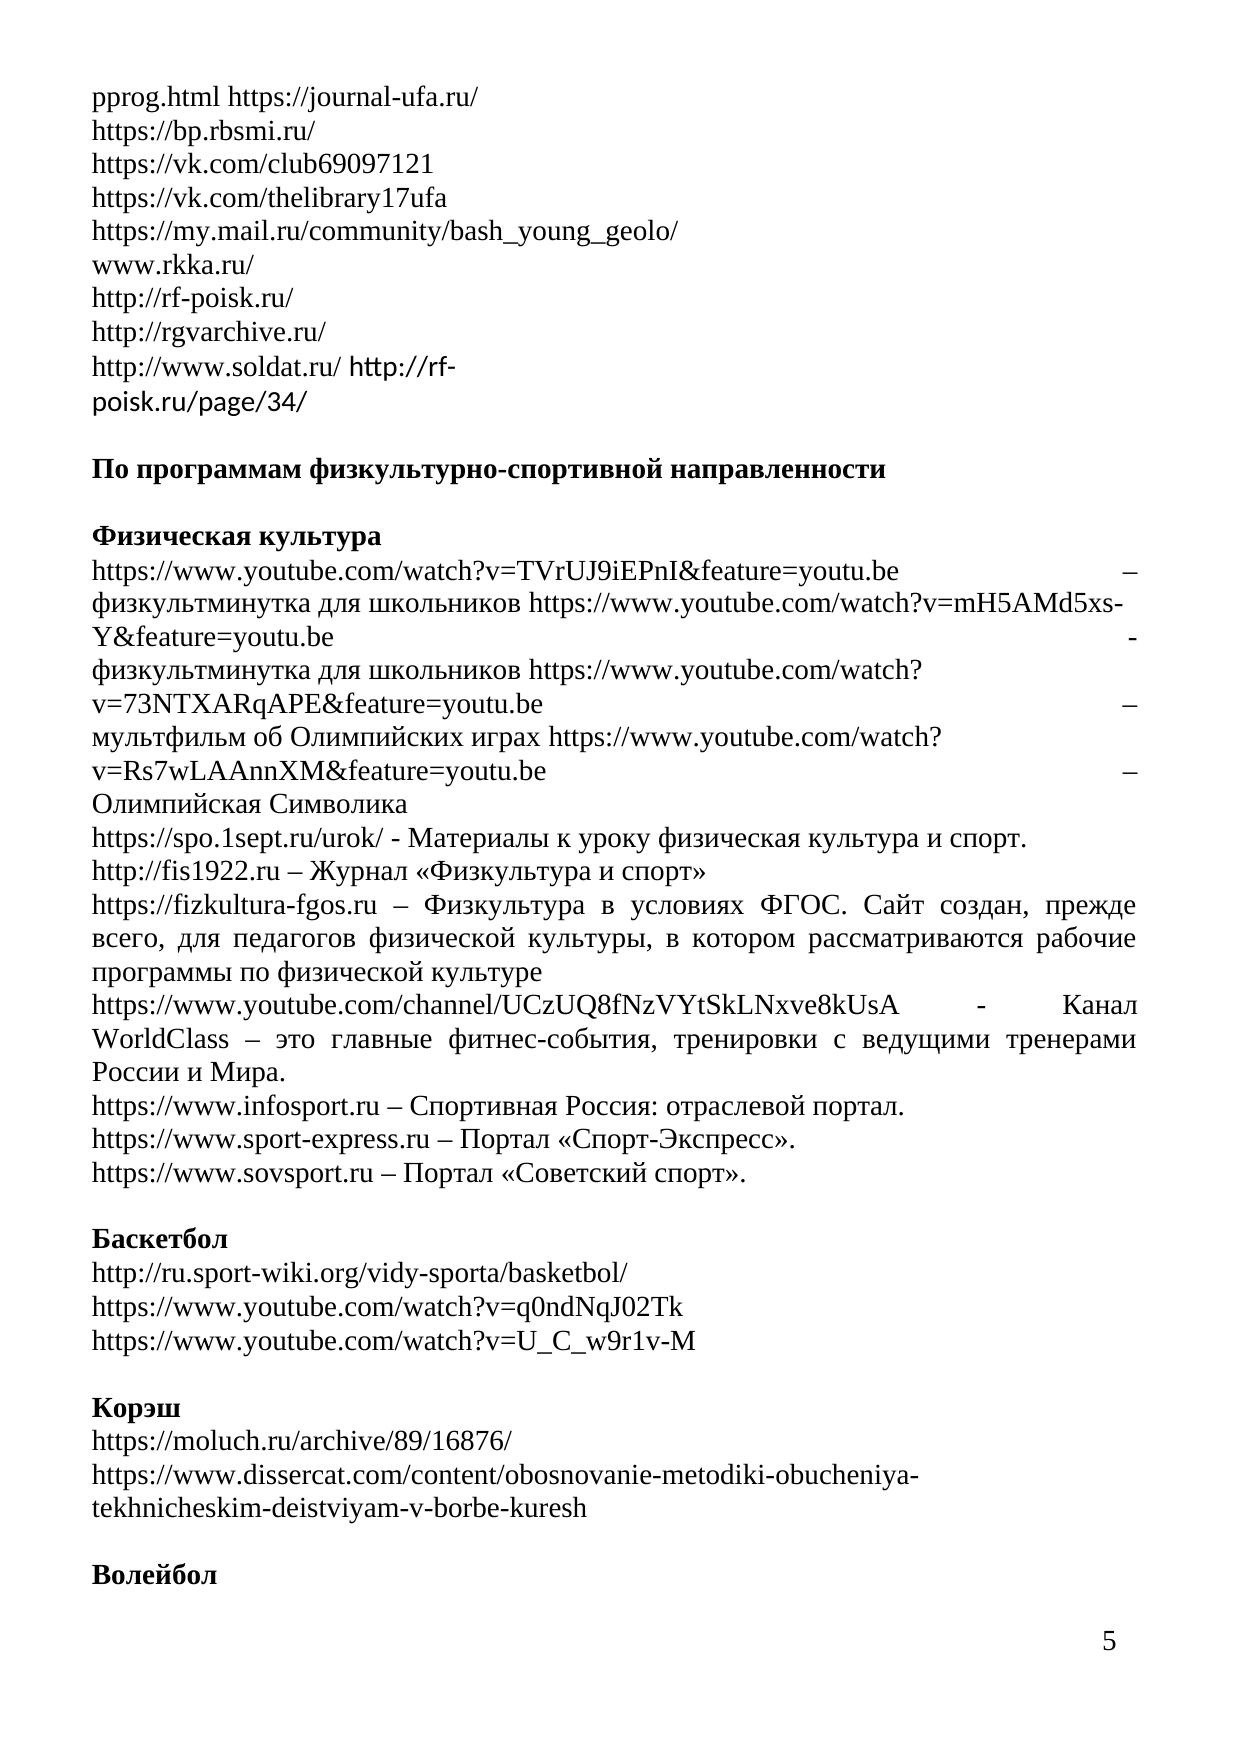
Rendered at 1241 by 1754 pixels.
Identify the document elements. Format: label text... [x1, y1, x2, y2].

text Баскетбол [92, 1222, 1209, 1256]
text https://moluch.ru/archive/89/16876/ https://www.dissercat.com/content/obosnovanie-metodiki-obucheniya- [92, 1423, 1035, 1490]
text http://fis1922.ru – Журнал «Физкультура и спорт» [92, 853, 1209, 887]
text мультфильм об Олимпийских играх https://www.youtube.com/watch?v=Rs7wLAAnnXM&feature=youtu.be – [92, 719, 1138, 786]
text http://rf-poisk.ru/ http://rgvarchive.ru/ http://www.soldat.ru/ http://rf-poisk.ru/page/34/ [92, 281, 531, 419]
text Корэш [92, 1390, 812, 1423]
text https://www.youtube.com/watch?v=TVrUJ9iEPnI&feature=youtu.be – [92, 559, 1209, 585]
text Волейбол [92, 1558, 1209, 1591]
text https://fizkultura-fgos.ru – Физкультура в условиях ФГОС. Сайт создан, прежде всего, для педагогов физической культуры, в котором рассматриваются рабочие программы по физической культуре [92, 887, 1137, 987]
text По программам физкультурно-спортивной направленности Физическая культура [92, 425, 1003, 559]
text https://www.infosport.ru – Спортивная Россия: отраслевой портал. https://www.sport-express.ru – Портал «Спорт-Экспресс». https://www.sovsport.ru – Портал «Советский спорт». [92, 1088, 1020, 1189]
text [92, 79, 521, 113]
text http://ru.sport-wiki.org/vidy-sporta/basketbol/ https://www.youtube.com/watch?v=q0ndNqJ02Tk https://www.youtube.com/watch?v=U_C_w9r1v-M [92, 1256, 812, 1356]
text https://my.mail.ru/community/bash_young_geolo/ www.rkka.ru/ [92, 213, 795, 281]
text Олимпийская Символика [92, 786, 1209, 820]
text https://spo.1sept.ru/urok/ - Материалы к уроку физическая культура и спорт. [92, 820, 1137, 853]
text https://bp.rbsmi.ru/ https://vk.com/club69097121 https://vk.com/thelibrary17ufa [92, 113, 564, 213]
text физкультминутка для школьников https://www.youtube.com/watch?v=mH5AMd5xs-Y&feature=youtu.be - [92, 585, 1138, 652]
text физкультминутка для школьников https://www.youtube.com/watch?v=73NTXARqAPE&feature=youtu.be – [92, 652, 1137, 719]
text https://www.youtube.com/channel/UCzUQ8fNzVYtSkLNxve8kUsA - Канал WorldClass – это главные фитнес-события, тренировки с ведущими тренерами России и Мира. [92, 987, 1138, 1088]
text tekhnicheskim-deistviyam-v-borbe-kuresh [92, 1490, 1209, 1524]
